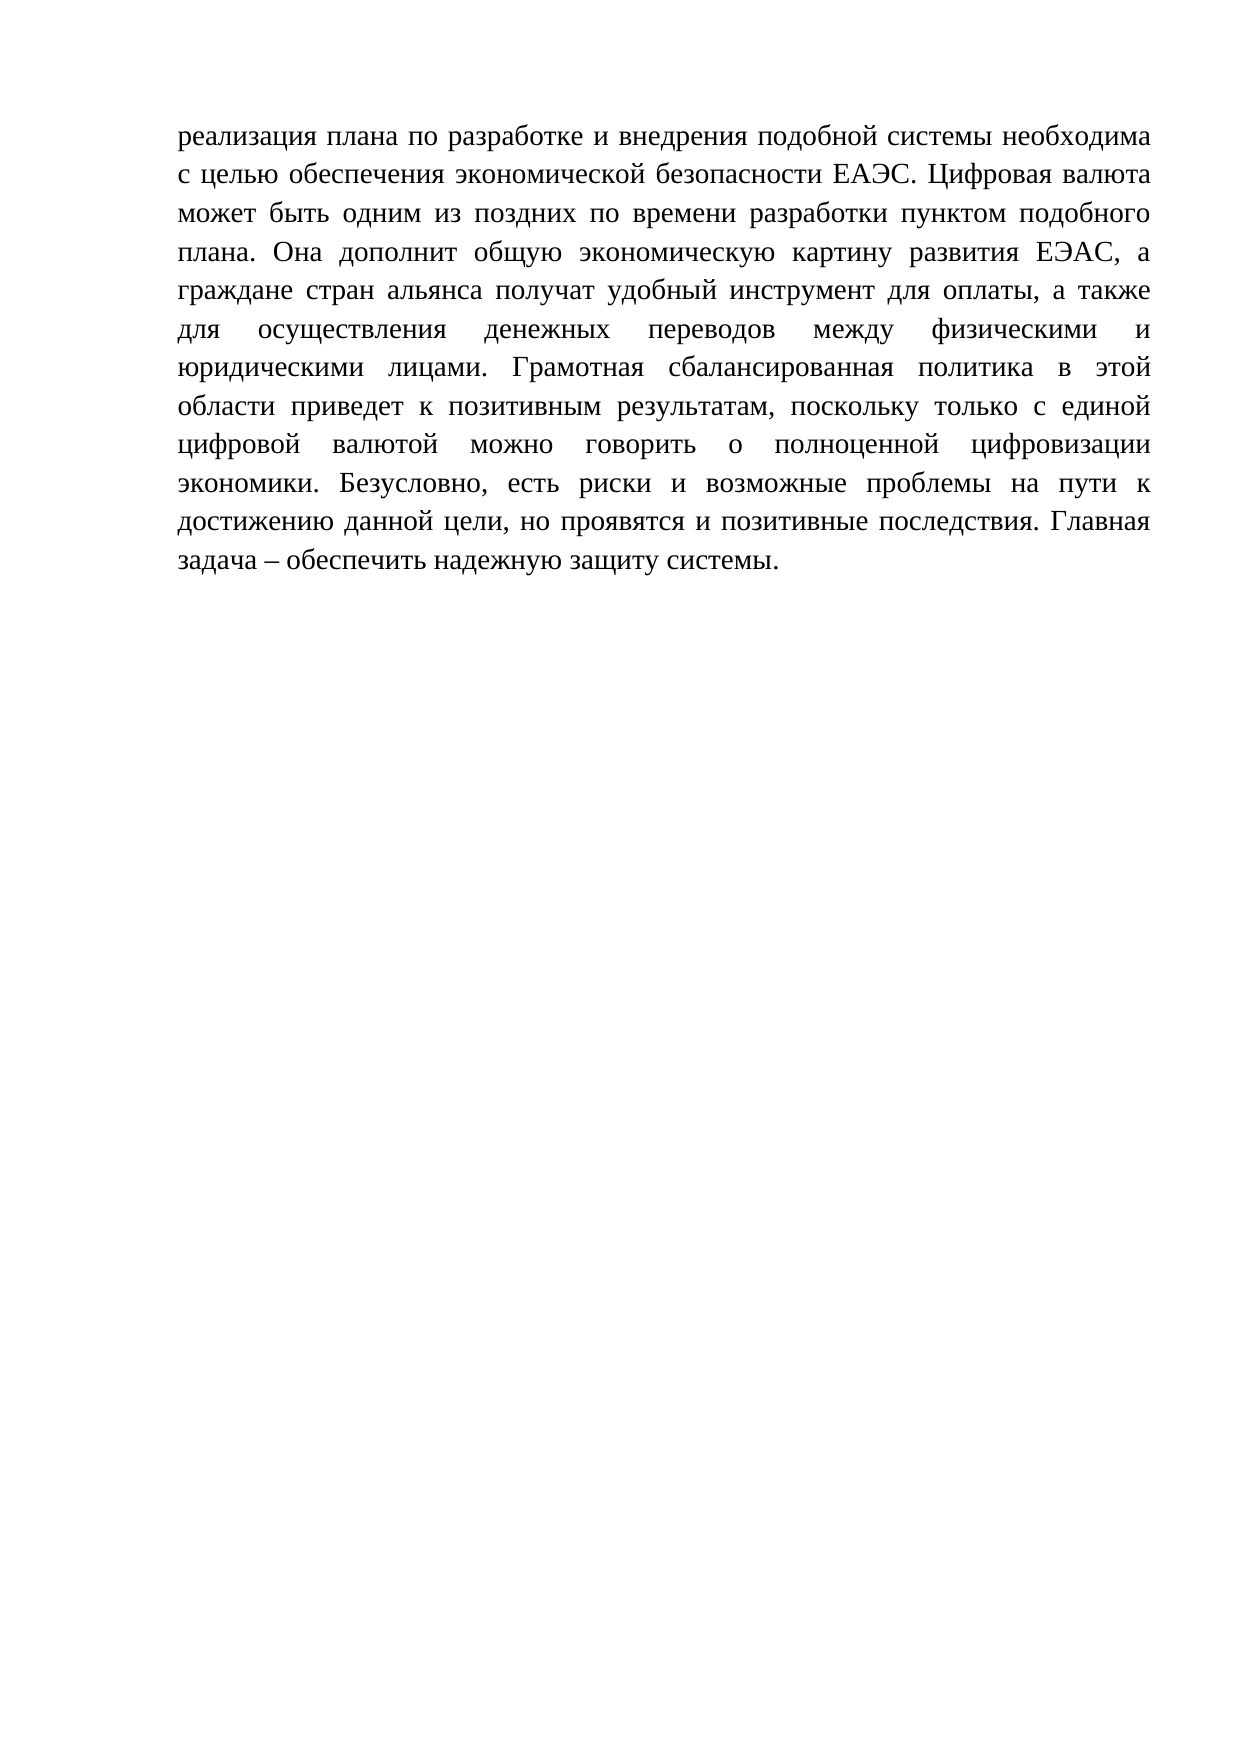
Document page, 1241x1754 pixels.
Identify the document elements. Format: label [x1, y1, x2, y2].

text [177, 118, 1152, 576]
